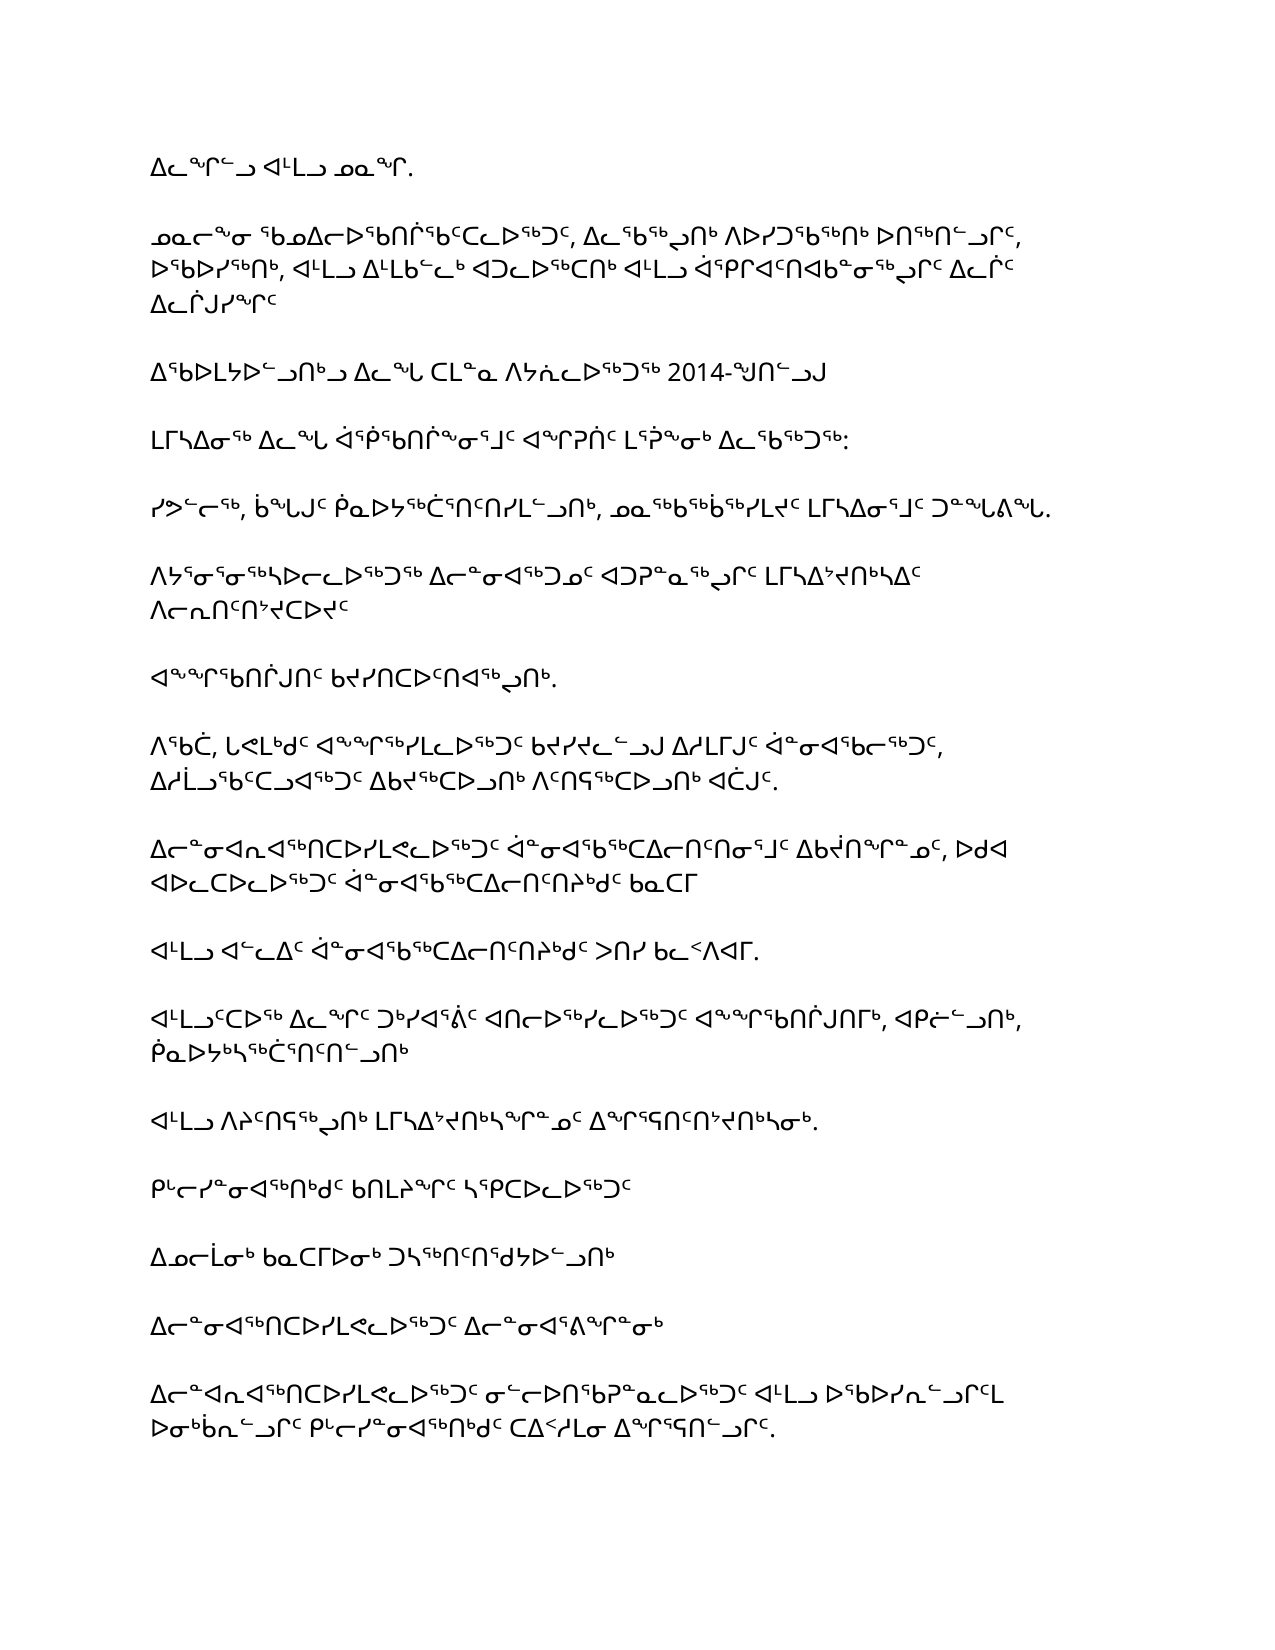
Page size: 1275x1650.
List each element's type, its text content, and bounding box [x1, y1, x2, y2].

text ᐱᔭᕐᓂᕐᓂᖅᓴᐅᓕᓚᐅᖅᑐᖅ ᐃᓕᓐᓂᐊᖅᑐᓄᑦ ᐊᑐᕈᓐᓇᖅᖢᒋᑦ ᒪᒥᓴᐃᔾᔪᑎᒃᓴᐃᑦ ᐱᓕᕆᑎᑦᑎᔾᔪᑕᐅᔪᑦ [150, 559, 1125, 627]
text ᓯᕗᓪᓕᖅ, ᑳᖓᒍᑦ ᑮᓇᐅᔭᖅᑖᕐᑎᑦᑎᓯᒪᓪᓗᑎᒃ, ᓄᓇᖅᑲᖅᑳᖅᓯᒪᔪᑦ ᒪᒥᓴᐃᓂᕐᒧᑦ ᑐᓐᖓᕕᖓ. [150, 491, 1125, 525]
text ᐃᓕᓐᓂᐊᖅᑎᑕᐅᓯᒪᕙᓚᐅᖅᑐᑦ ᐃᓕᓐᓂᐊᕐᕕᖏᓐᓂᒃ [150, 1308, 1125, 1342]
text ᑭᒡᓕᓯᓐᓂᐊᖅᑎᒃᑯᑦ ᑲᑎᒪᔨᖏᑦ ᓴᕿᑕᐅᓚᐅᖅᑐᑦ [150, 1172, 1125, 1206]
text ᐊᒻᒪᓗ ᐊᓪᓚᐃᑦ ᐋᓐᓂᐊᖃᖅᑕᐃᓕᑎᑦᑎᔨᒃᑯᑦ ᐳᑎᓯ ᑲᓚᑉᐱᐊᒥ. [150, 933, 1125, 967]
text ᐊᒻᒪᓗ ᐱᔨᑦᑎᕋᖅᖢᑎᒃ ᒪᒥᓴᐃᔾᔪᑎᒃᓴᖏᓐᓄᑦ ᐃᖏᕐᕋᑎᑦᑎᔾᔪᑎᒃᓴᓂᒃ. [150, 1104, 1125, 1138]
text ᐃᖃᐅᒪᔭᐅᓪᓗᑎᒃᓗ ᐃᓚᖓ ᑕᒪᓐᓇ ᐱᔭᕇᓚᐅᖅᑐᖅ 2014-ᖑᑎᓪᓗᒍ [150, 354, 1125, 388]
text ᐃᓚᖏᓪᓗ ᐊᒻᒪᓗ ᓄᓇᖏ. [150, 150, 1125, 184]
text ᐊᒻᒪᓗᑦᑕᐅᖅ ᐃᓚᖏᑦ ᑐᒃᓯᐊᕐᕖᑦ ᐊᑎᓕᐅᖅᓯᓚᐅᖅᑐᑦ ᐊᖕᖏᖃᑎᒌᒍᑎᒥᒃ, ᐊᑭᓖᓪᓗᑎᒃ, ᑮᓇᐅᔭᒃᓴᖅᑖᕐᑎᑦᑎᓪᓗᑎᒃ [150, 1002, 1125, 1070]
text ᓄᓇᓕᖕᓂ ᖃᓄᐃᓕᐅᖃᑎᒌᖃᑦᑕᓚᐅᖅᑐᑦ, ᐃᓚᖃᖅᖢᑎᒃ ᐱᐅᓯᑐᖃᖅᑎᒃ ᐅᑎᖅᑎᓪᓗᒋᑦ, ᐅᖃᐅᓯᖅᑎᒃ, ᐊᒻᒪᓗ ᐃᒻᒪᑲᓪᓚᒃ ᐊᑐᓚᐅᖅᑕᑎᒃ ᐊᒻᒪᓗ ᐋᕿᒋᐊᑦᑎᐊᑲᓐᓂᖅᖢᒋᑦ ᐃᓚᒌᑦ ᐃᓚᒌᒍᓯᖏᑦ [150, 218, 1125, 320]
text ᐃᓕᓐᐊᕆᐊᖅᑎᑕᐅᓯᒪᕙᓚᐅᖅᑐᑦ ᓂᓪᓕᐅᑎᖃᕈᓐᓇᓚᐅᖅᑐᑦ ᐊᒻᒪᓗ ᐅᖃᐅᓯᕆᓪᓗᒋᑦᒪ ᐅᓂᒃᑳᕆᓪᓗᒋᑦ ᑭᒡᓕᓯᓐᓂᐊᖅᑎᒃᑯᑦ ᑕᐃᑉᓱᒪᓂ ᐃᖏᕐᕋᑎᓪᓗᒋᑦ. [150, 1376, 1125, 1444]
text ᐱᖃᑖ, ᒐᕙᒪᒃᑯᑦ ᐊᖕᖏᖅᓯᒪᓚᐅᖅᑐᑦ ᑲᔪᓯᔪᓚᓪᓗᒍ ᐃᓱᒪᒥᒍᑦ ᐋᓐᓂᐊᖃᓕᖅᑐᑦ, ᐃᓱᒫᓗᖃᑦᑕᓗᐊᖅᑐᑦ ᐃᑲᔪᖅᑕᐅᓗᑎᒃ ᐱᑦᑎᕋᖅᑕᐅᓗᑎᒃ ᐊᑖᒍᑦ. [150, 729, 1125, 797]
text ᐊᖕᖏᖃᑎᒌᒍᑎᑦ ᑲᔪᓯᑎᑕᐅᑦᑎᐊᖅᖢᑎᒃ. [150, 661, 1125, 695]
text ᒪᒥᓴᐃᓂᖅ ᐃᓚᖓ ᐋᖀᖃᑎᒌᖕᓂᕐᒧᑦ ᐊᖏᕈᑏᑦ ᒪᕐᕉᖕᓂᒃ ᐃᓚᖃᖅᑐᖅ: [150, 422, 1125, 457]
text ᐃᓄᓕᒫᓂᒃ ᑲᓇᑕᒥᐅᓂᒃ ᑐᓴᖅᑎᑦᑎᖁᔭᐅᓪᓗᑎᒃ [150, 1240, 1125, 1274]
text ᐃᓕᓐᓂᐊᕆᐊᖅᑎᑕᐅᓯᒪᕙᓚᐅᖅᑐᑦ ᐋᓐᓂᐊᖃᖅᑕᐃᓕᑎᑦᑎᓂᕐᒧᑦ ᐃᑲᔫᑎᖏᓐᓄᑦ, ᐅᑯᐊ ᐊᐅᓚᑕᐅᓚᐅᖅᑐᑦ ᐋᓐᓂᐊᖃᖅᑕᐃᓕᑎᑦᑎᔨᒃᑯᑦ ᑲᓇᑕᒥ [150, 831, 1125, 899]
